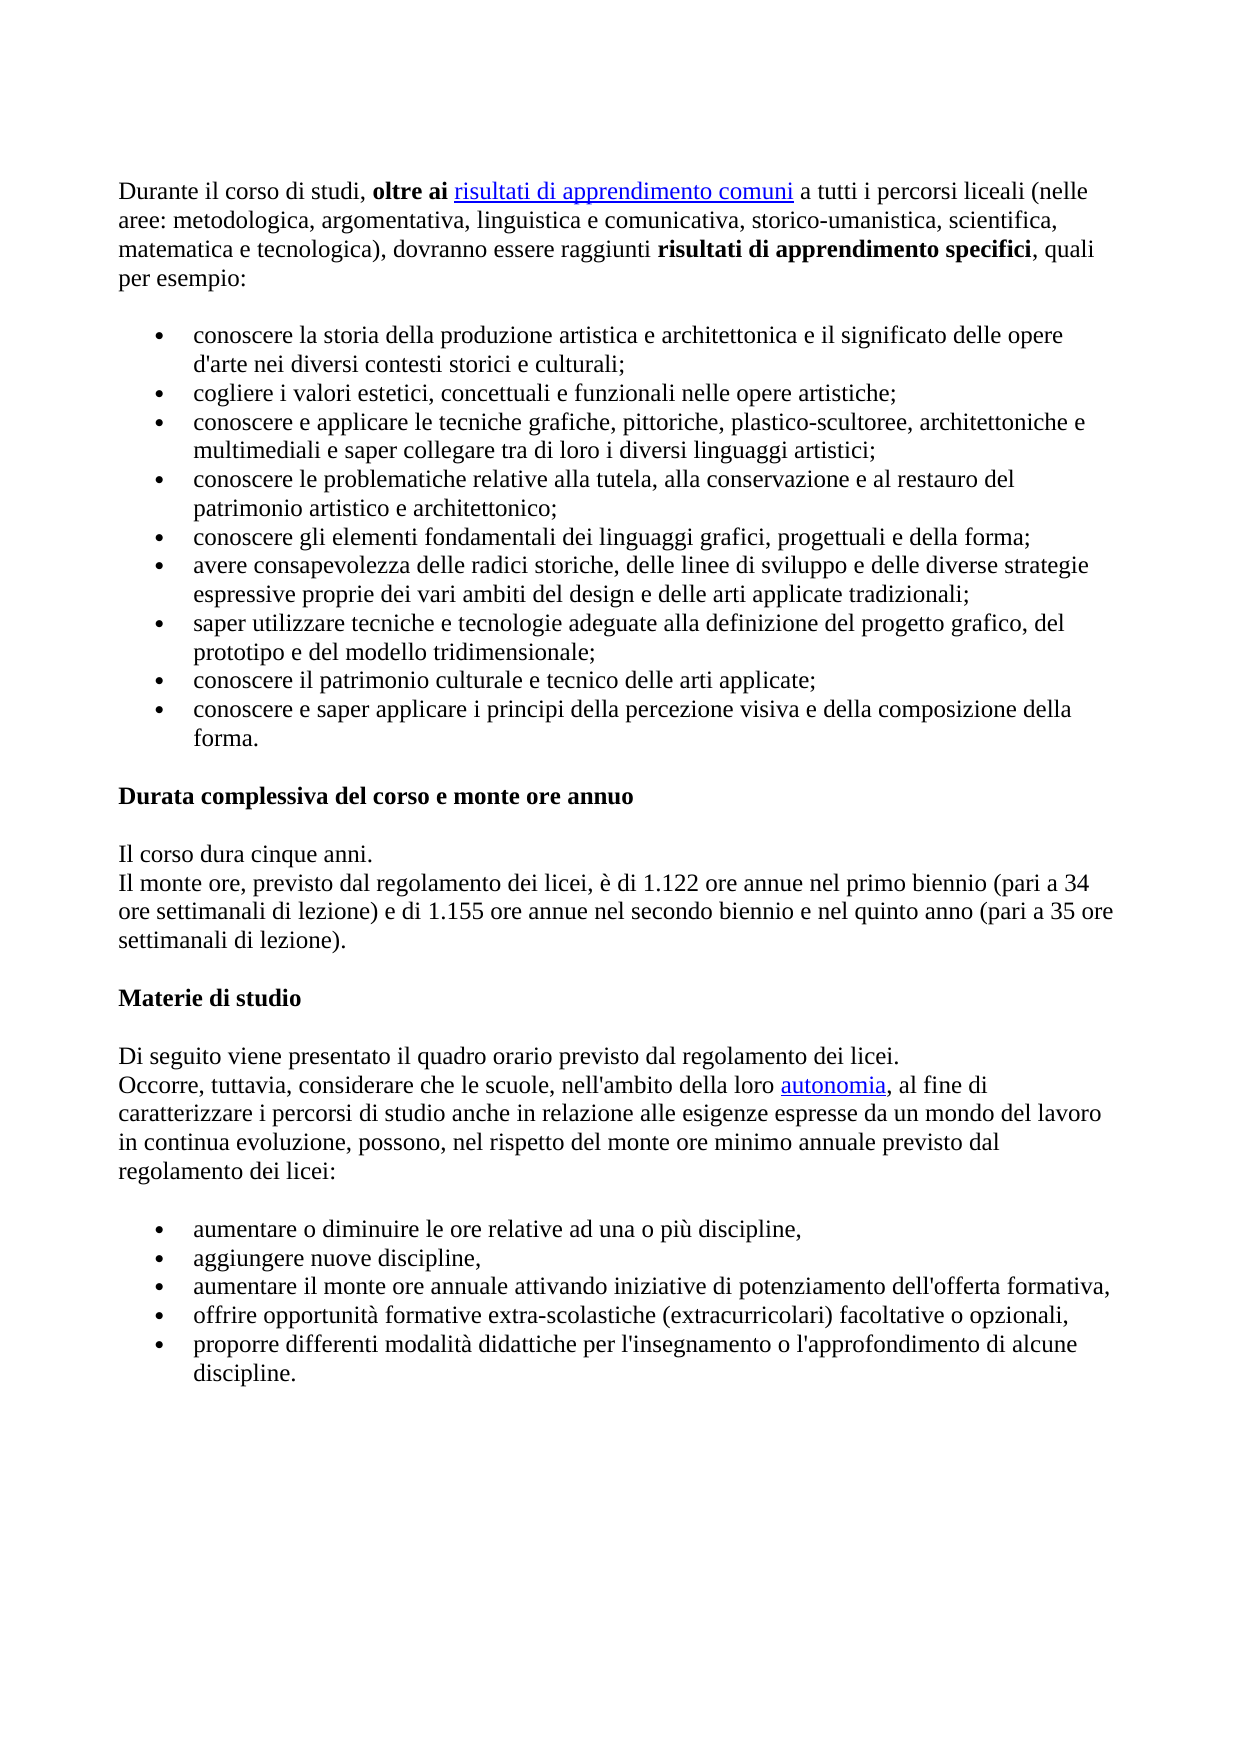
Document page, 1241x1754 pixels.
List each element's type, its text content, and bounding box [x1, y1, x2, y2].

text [118, 148, 1122, 291]
list offrire opportunità formative extra-scolastiche (extracurricolari) facoltative o opzionali, [156, 1300, 1122, 1329]
list cogliere i valori estetici, concettuali e funzionali nelle opere artistiche; [156, 378, 1122, 407]
list aggiungere nuove discipline, [156, 1243, 1122, 1271]
list conoscere le problematiche relative alla tutela, alla conservazione e al restauro del patrimonio artistico e architettonico; [156, 464, 1122, 522]
list conoscere gli elementi fondamentali dei linguaggi grafici, progettuali e della forma; [156, 522, 1122, 551]
list conoscere e saper applicare i principi della percezione visiva e della composizione della forma. [156, 694, 1122, 752]
list avere consapevolezza delle radici storiche, delle linee di sviluppo e delle diverse strategie espressive proprie dei vari ambiti del design e delle arti applicate tradizionali; [156, 551, 1122, 608]
text Di seguito viene presentato il quadro orario previsto dal regolamento dei licei. Occorre, tuttavia, considerare che le scuole, nell'ambito della loro autonomia, al fine di caratterizzare i percorsi di studio anche in relazione alle esigenze espresse da un mondo del lavoro in continua evoluzione, possono, nel rispetto del monte ore minimo annuale previsto dal regolamento dei licei: [118, 1041, 1122, 1185]
list proporre differenti modalità didattiche per l'insegnamento o l'approfondimento di alcune discipline. [156, 1329, 1122, 1386]
list aumentare o diminuire le ore relative ad una o più discipline, [156, 1214, 1122, 1243]
list saper utilizzare tecniche e tecnologie adeguate alla definizione del progetto grafico, del prototipo e del modello tridimensionale; [156, 608, 1122, 666]
text Il corso dura cinque anni. Il monte ore, previsto dal regolamento dei licei, è di 1.122 ore annue nel primo biennio (pari a 34 ore settimanali di lezione) e di 1.155 ore annue nel secondo biennio e nel quinto anno (pari a 35 ore settimanali di lezione). [118, 839, 1122, 954]
list conoscere la storia della produzione artistica e architettonica e il significato delle opere d'arte nei diversi contesti storici e culturali; [156, 321, 1122, 378]
text Materie di studio [118, 983, 1122, 1012]
list conoscere il patrimonio culturale e tecnico delle arti applicate; [156, 666, 1122, 694]
list aumentare il monte ore annuale attivando iniziative di potenziamento dell'offerta formativa, [156, 1271, 1122, 1300]
list conoscere e applicare le tecniche grafiche, pittoriche, plastico-scultoree, architettoniche e multimediali e saper collegare tra di loro i diversi linguaggi artistici; [156, 407, 1122, 464]
text Durata complessiva del corso e monte ore annuo [118, 781, 1122, 810]
